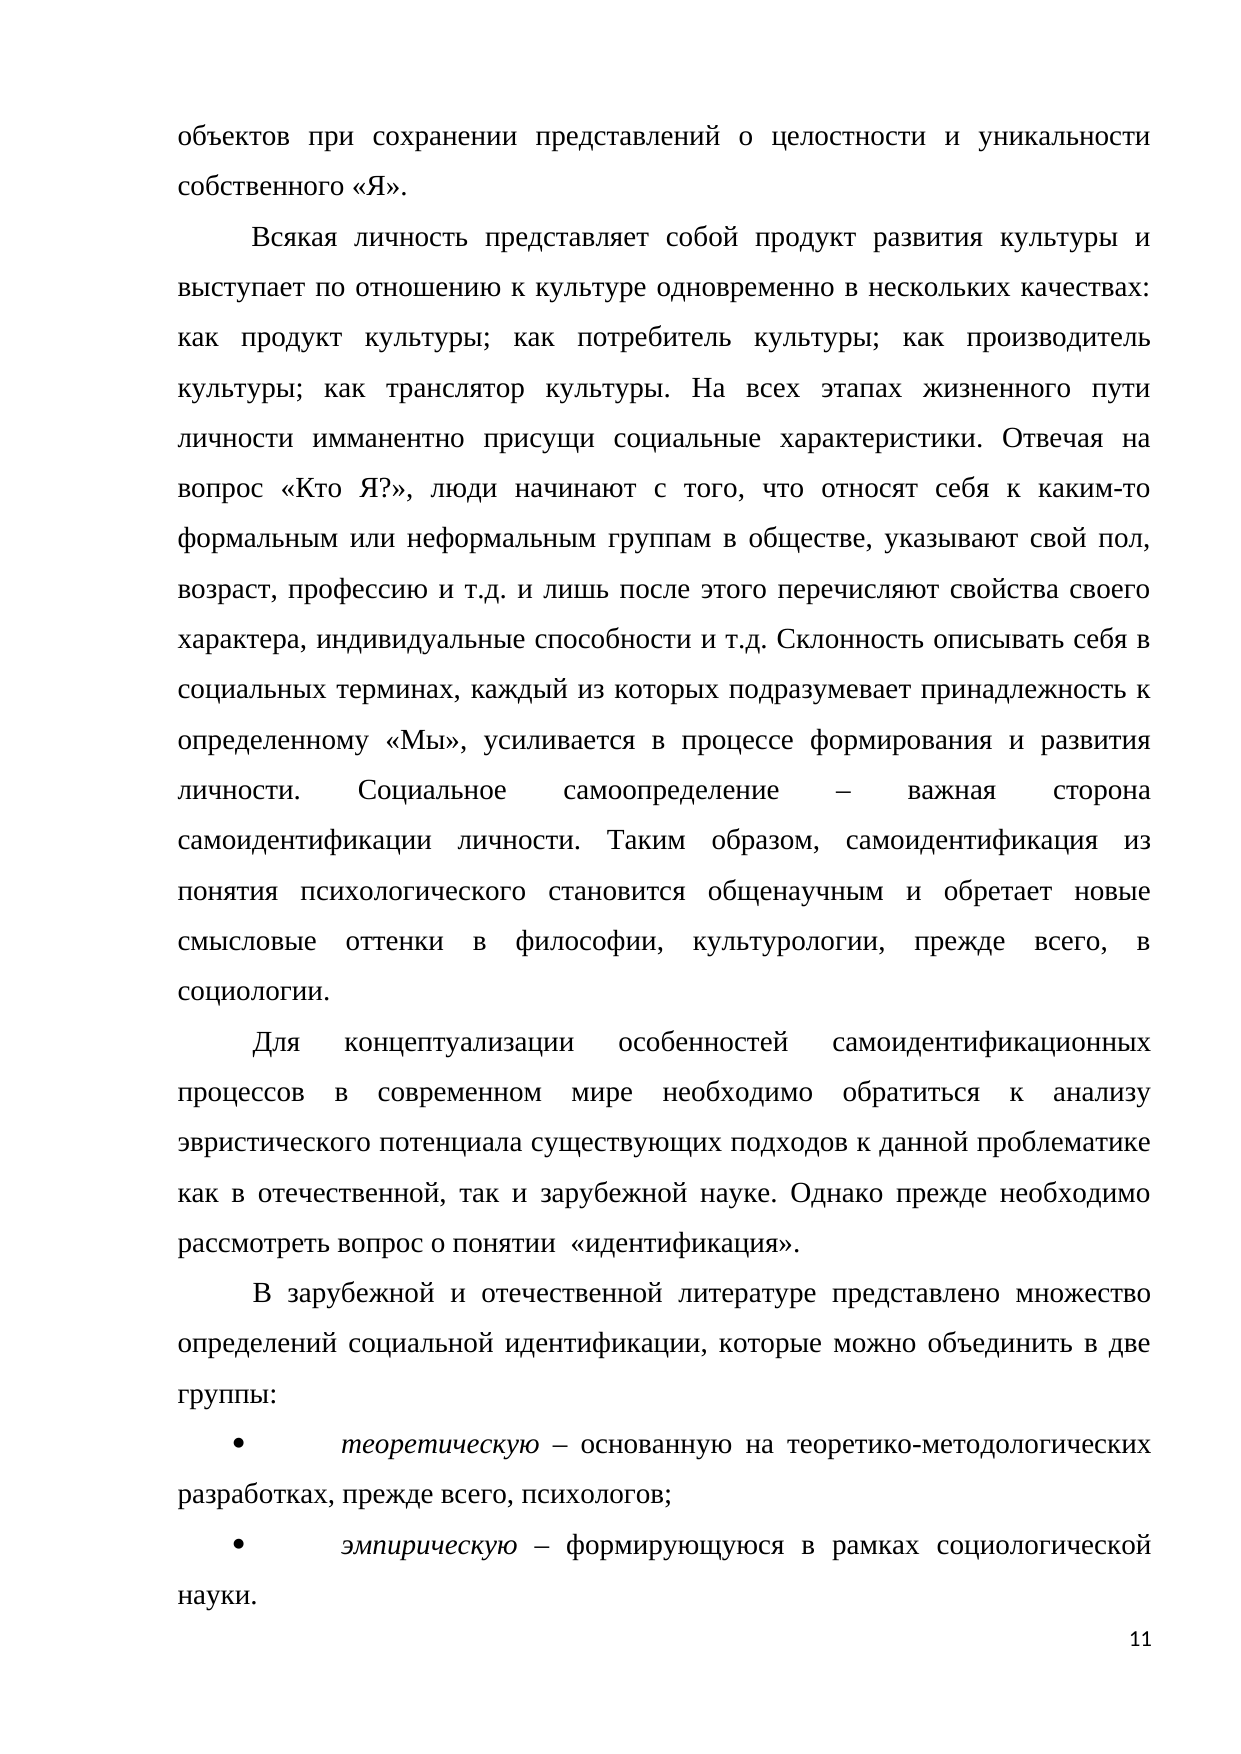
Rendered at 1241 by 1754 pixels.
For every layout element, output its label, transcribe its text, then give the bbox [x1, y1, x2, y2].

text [177, 118, 1152, 202]
text Всякая личность представляет собой продукт развития культуры и выступает по отношению к культуре одновременно в нескольких качествах: как продукт культуры; как потребитель культуры; как производитель культуры; как транслятор культуры. На всех этапах жизненного пути личности имманентно присущи социальные характеристики. Отвечая на вопрос «Кто Я?», люди начинают с того, что относят себя к каким-то формальным или неформальным группам в обществе, указывают свой пол, возраст, профессию и т.д. и лишь после этого перечисляют свойства своего характера, индивидуальные способности и т.д. Склонность описывать себя в социальных терминах, каждый из которых подразумевает принадлежность к определенному «Мы», усиливается в процессе формирования и развития личности. Социальное самоопределение – важная сторона самоидентификации личности. Таким образом, самоидентификация из понятия психологического становится общенаучным и обретает новые смысловые оттенки в философии, культурологии, прежде всего, в социологии. [177, 219, 1152, 1007]
text В зарубежной и отечественной литературе представлено множество определений социальной идентификации, которые можно объединить в две группы: [177, 1275, 1152, 1409]
list эмпирическую – формирующуюся в рамках социологической науки. [177, 1527, 1152, 1611]
list теоретическую – основанную на теоретико-методологических разработках, прежде всего, психологов; [177, 1426, 1152, 1510]
text Для концептуализации особенностей самоидентификационных процессов в современном мире необходимо обратиться к анализу эвристического потенциала существующих подходов к данной проблематике как в отечественной, так и зарубежной науке. Однако прежде необходимо рассмотреть вопрос о понятии «идентификация». [177, 1024, 1152, 1258]
